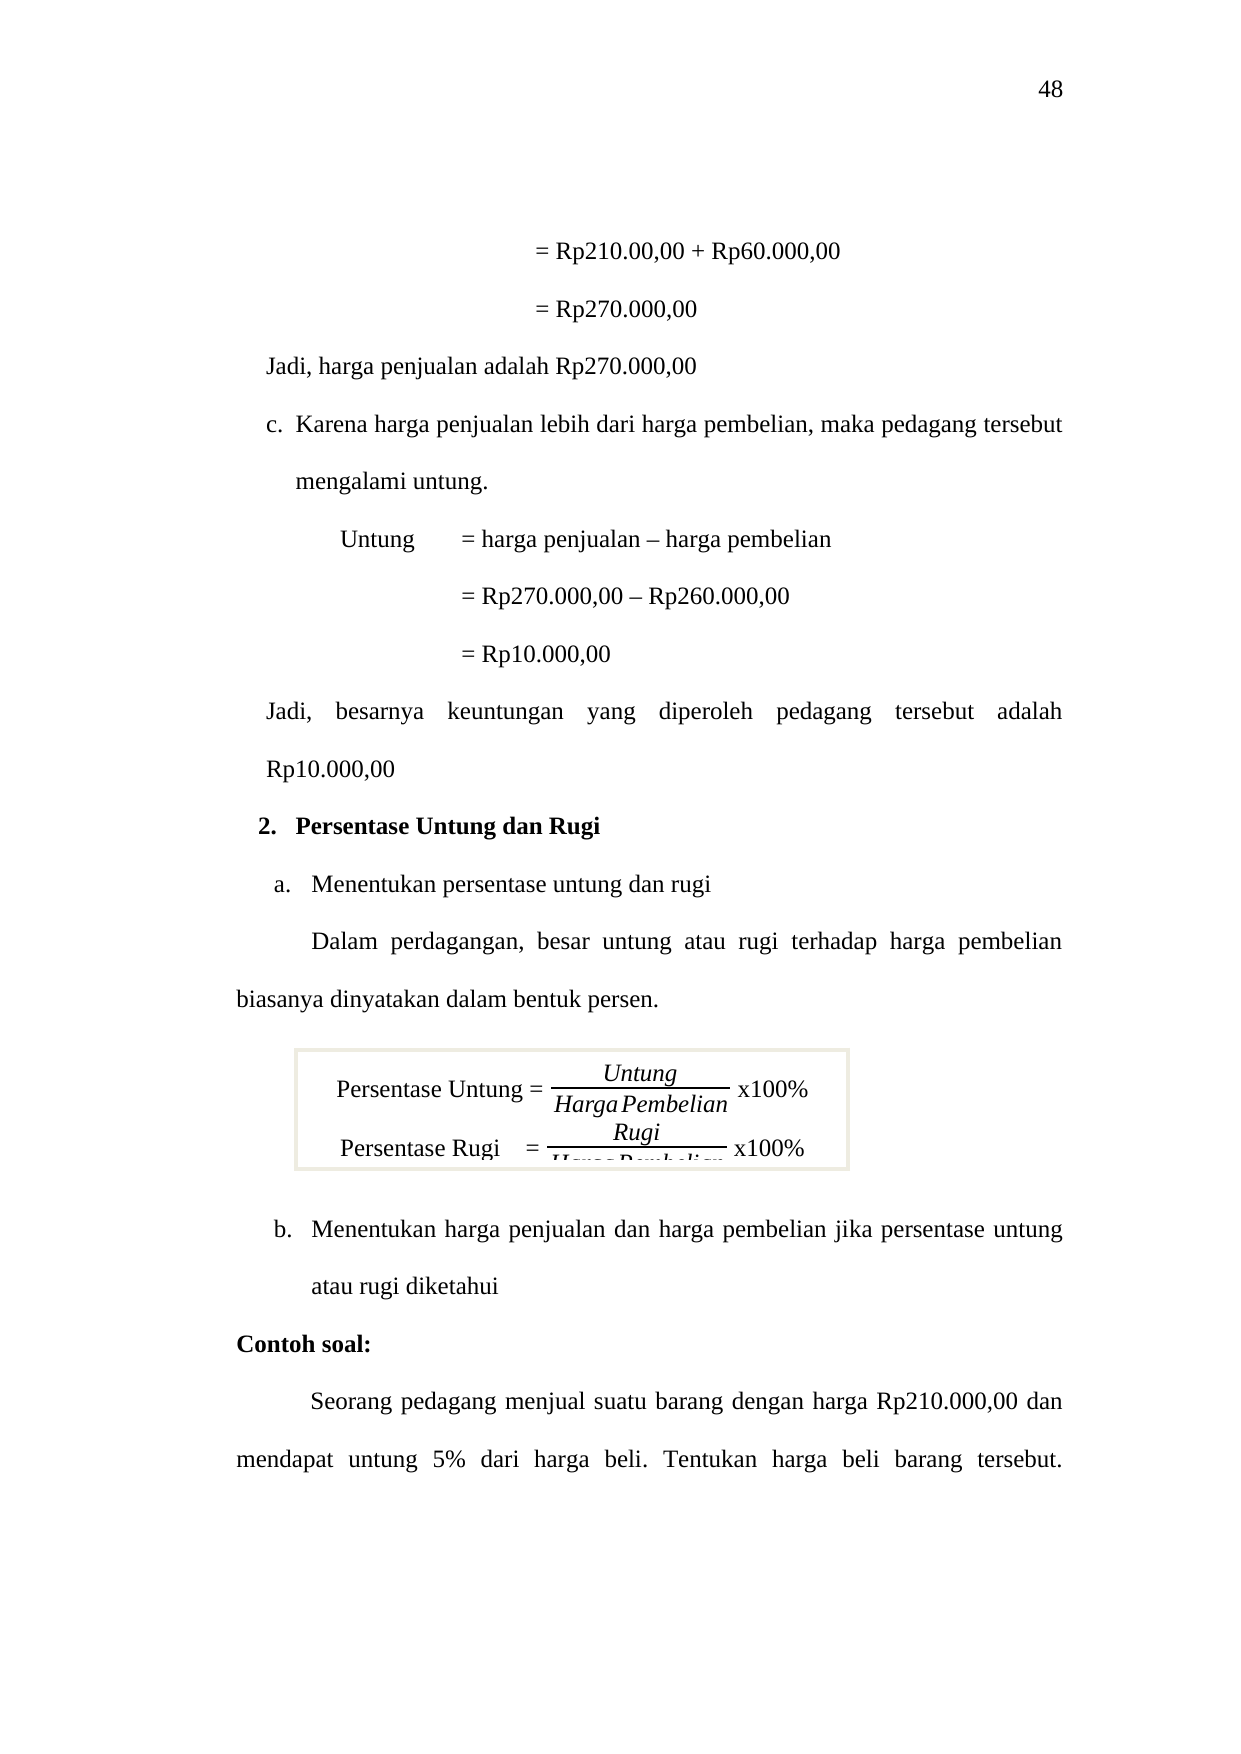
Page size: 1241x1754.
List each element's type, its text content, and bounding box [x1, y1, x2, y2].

list Karena harga penjualan lebih dari harga pembelian, maka pedagang tersebut mengalami untung. [266, 409, 1063, 495]
list Persentase Untung dan Rugi [258, 811, 1063, 840]
text Jadi, harga penjualan adalah Rp270.000,00 [236, 351, 1063, 380]
list = Rp270.000,00 – Rp260.000,00 [266, 581, 1063, 610]
text Contoh soal: [236, 1329, 1063, 1357]
list Untung = harga penjualan – harga pembelian [266, 524, 1063, 552]
list Dalam perdagangan, besar untung atau rugi terhadap harga pembelian biasanya dinyatakan dalam bentuk persen. [236, 926, 1063, 1012]
list Menentukan harga penjualan dan harga pembelian jika persentase untung atau rugi diketahui [274, 1214, 1063, 1300]
list Jadi, besarnya keuntungan yang diperoleh pedagang tersebut adalah Rp10.000,00 [266, 696, 1063, 782]
list = Rp210.00,00 + Rp60.000,00 [461, 236, 1063, 265]
text Seorang pedagang menjual suatu barang dengan harga Rp210.000,00 dan mendapat untung 5% dari harga beli. Tentukan harga beli barang tersebut. [236, 1386, 1063, 1530]
list Menentukan persentase untung dan rugi [274, 869, 1063, 897]
list = Rp10.000,00 [266, 639, 1063, 667]
list = Rp270.000,00 [461, 294, 1063, 322]
